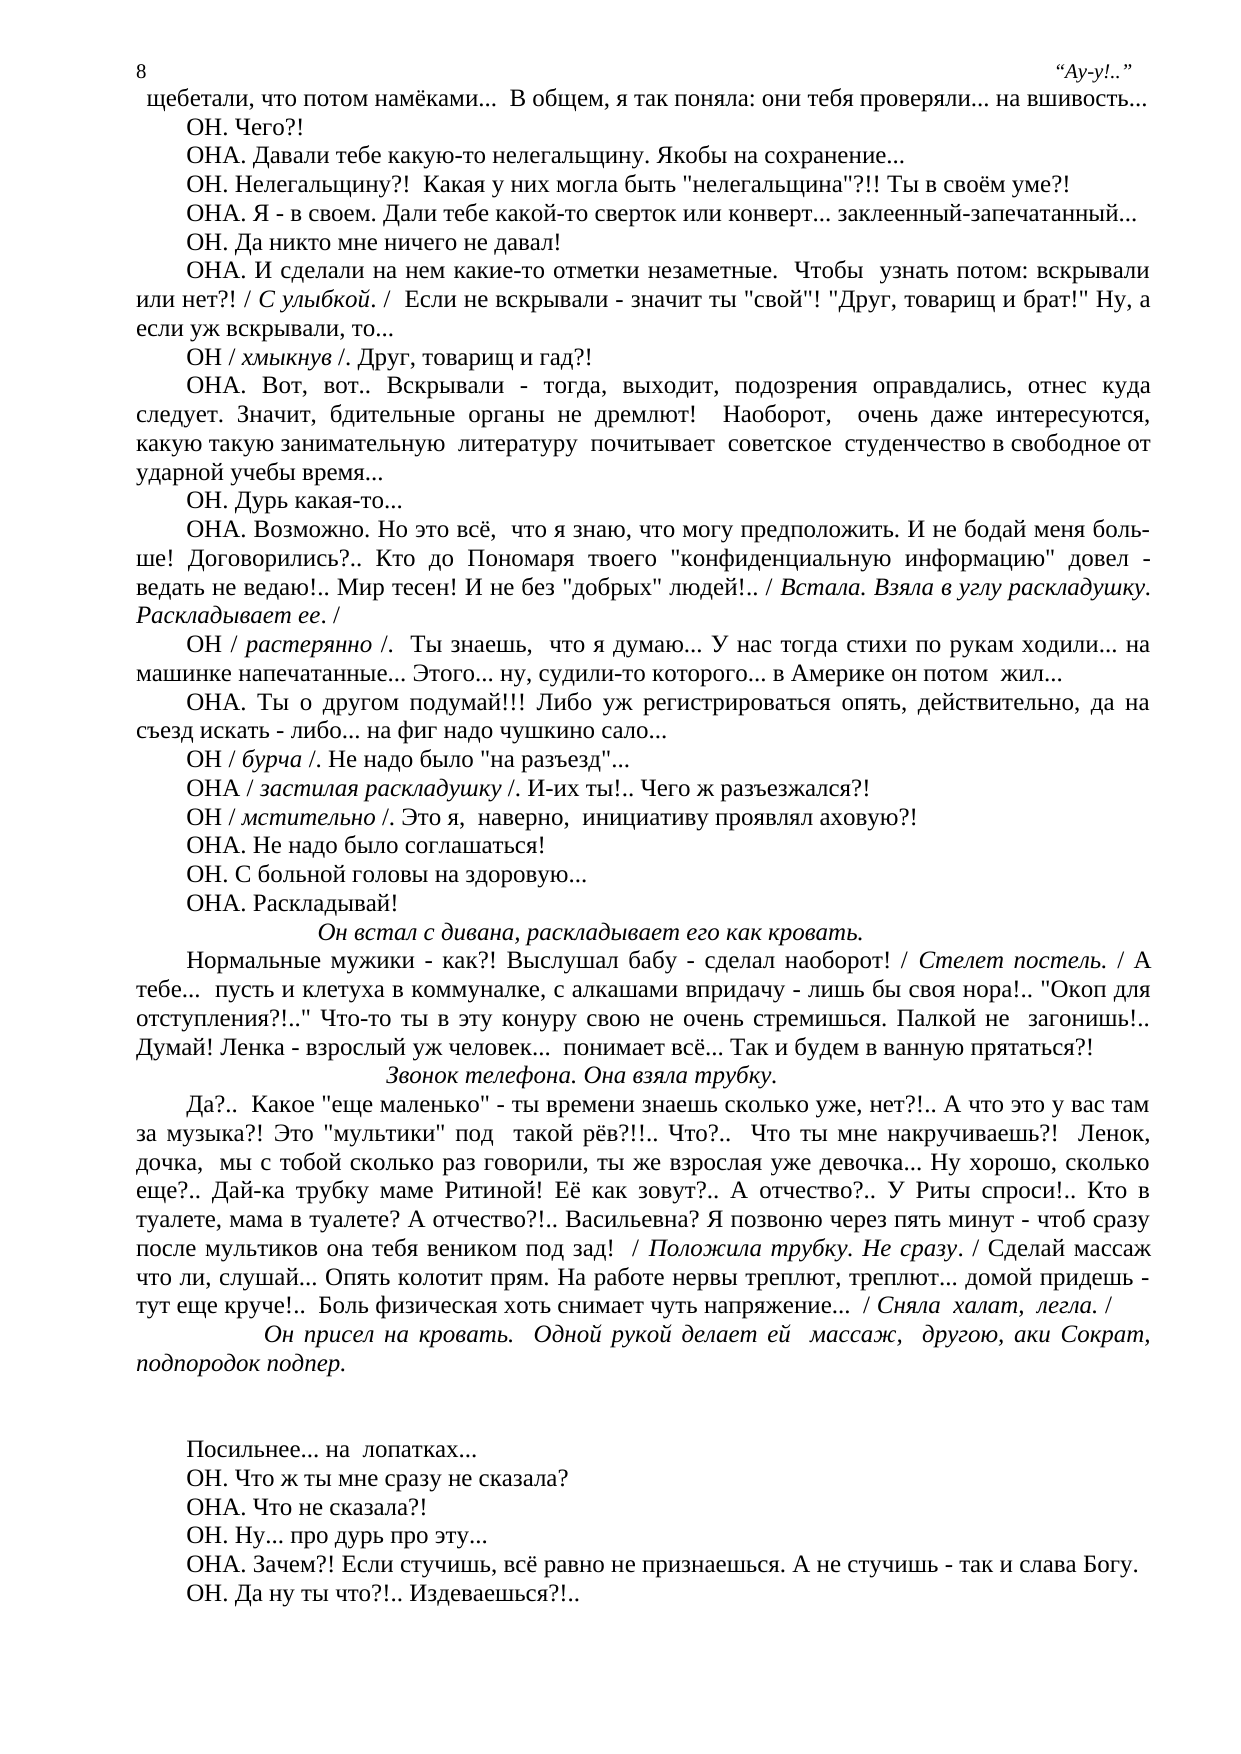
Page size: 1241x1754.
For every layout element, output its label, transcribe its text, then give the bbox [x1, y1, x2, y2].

text ОН. Ну... про дурь про эту... [136, 1521, 1152, 1549]
text ОНА. Возможно. Но это всё, что я знаю, что могу предположить. И не бодай меня боль- ше! Договорились?.. Кто до Пономаря твоего "конфиденциальную информацию" довел - ведать не ведаю!.. Мир тесен! И не без "добрых" людей!.. / Встала. Взяла в углу раскладушку. Раскладывает ее. / [136, 514, 1152, 629]
text ОН / мстительно /. Это я, наверно, инициативу проявлял аховую?! [136, 802, 1152, 831]
text ОНА. Что не сказала?! [136, 1492, 1152, 1521]
text ОНА. Давали тебе какую-то нелегальщину. Якобы на сохранение... [136, 141, 1152, 169]
text ОН. Что ж ты мне сразу не сказала? [136, 1463, 1152, 1492]
text ОНА. Раскладывай! [136, 888, 1152, 917]
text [136, 83, 1152, 112]
text ОНА. Вот, вот.. Вскрывали - тогда, выходит, подозрения оправдались, отнес куда следует. Значит, бдительные органы не дремлют! Наоборот, очень даже интересуются, какую такую занимательную литературу почитывает советское студенчество в свободное от ударной учебы время... [136, 371, 1152, 486]
text ОНА. Не надо было соглашаться! [136, 831, 1152, 859]
text ОНА. Зачем?! Если стучишь, всё равно не признаешься. А не стучишь - так и слава Богу. [136, 1549, 1152, 1578]
text Он встал с дивана, раскладывает его как кровать. [136, 917, 1152, 946]
text ОН. Нелегальщину?! Какая у них могла быть "нелегальщина"?!! Ты в своём уме?! [136, 169, 1152, 198]
text Да?.. Какое "еще маленько" - ты времени знаешь сколько уже, нет?!.. А что это у вас там за музыка?! Это "мультики" под такой рёв?!!.. Что?.. Что ты мне накручиваешь?! Ленок, дочка, мы с тобой сколько раз говорили, ты же взрослая уже девочка... Ну хорошо, сколько еще?.. Дай-ка трубку маме Ритиной! Её как зовут?.. А отчество?.. У Риты спроси!.. Кто в туалете, мама в туалете? А отчество?!.. Васильевна? Я позвоню через пять минут - чтоб сразу после мультиков она тебя веником под зад! / Положила трубку. Не сразу. / Сделай массаж что ли, слушай... Опять колотит прям. На работе нервы треплют, треплют... домой придешь - тут еще круче!.. Боль физическая хоть снимает чуть напряжение... / Сняла халат, легла. / [136, 1089, 1152, 1319]
text ОНА. Я - в своем. Дали тебе какой-то сверток или конверт... заклеенный-запечатанный... [136, 198, 1152, 227]
text ОНА. И сделали на нем какие-то отметки незаметные. Чтобы узнать потом: вскрывали или нет?! / С улыбкой. / Если не вскрывали - значит ты "свой"! "Друг, товарищ и брат!" Ну, а если уж вскрывали, то... [136, 256, 1152, 342]
text Посильнее... на лопатках... [136, 1434, 1152, 1463]
text ОНА / застилая раскладушку /. И-их ты!.. Чего ж разъезжался?! [136, 773, 1152, 802]
text ОН. Да ну ты что?!.. Издеваешься?!.. [136, 1578, 1152, 1607]
text Нормальные мужики - как?! Выслушал бабу - сделал наоборот! / Стелет постель. / А тебе... пусть и клетуха в коммуналке, с алкашами впридачу - лишь бы своя нора!.. "Окоп для отступления?!.." Что-то ты в эту конуру свою не очень стремишься. Палкой не загонишь!.. Думай! Ленка - взрослый уж человек... понимает всё... Так и будем в ванную прятаться?! [136, 946, 1152, 1061]
text ОН. С больной головы на здоровую... [136, 859, 1152, 888]
text ОН / растерянно /. Ты знаешь, что я думаю... У нас тогда стихи по рукам ходили... на машинке напечатанные... Этого... ну, судили-то которого... в Америке он потом жил... [136, 629, 1152, 687]
text ОН. Да никто мне ничего не давал! [136, 227, 1152, 256]
text Звонок телефона. Она взяла трубку. [136, 1061, 1152, 1089]
text ОНА. Ты о другом подумай!!! Либо уж регистрироваться опять, действительно, да на съезд искать - либо... на фиг надо чушкино сало... [136, 687, 1152, 744]
text ОН. Чего?! [136, 112, 1152, 141]
text ОН / бурча /. Не надо было "на разъезд"... [136, 744, 1152, 773]
text ОН. Дурь какая-то... [136, 486, 1152, 514]
text Он присел на кровать. Одной рукой делает ей массаж, другою, аки Сократ, подпородок подпер. [136, 1319, 1152, 1377]
text ОН / хмыкнув /. Друг, товарищ и гад?! [136, 342, 1152, 371]
